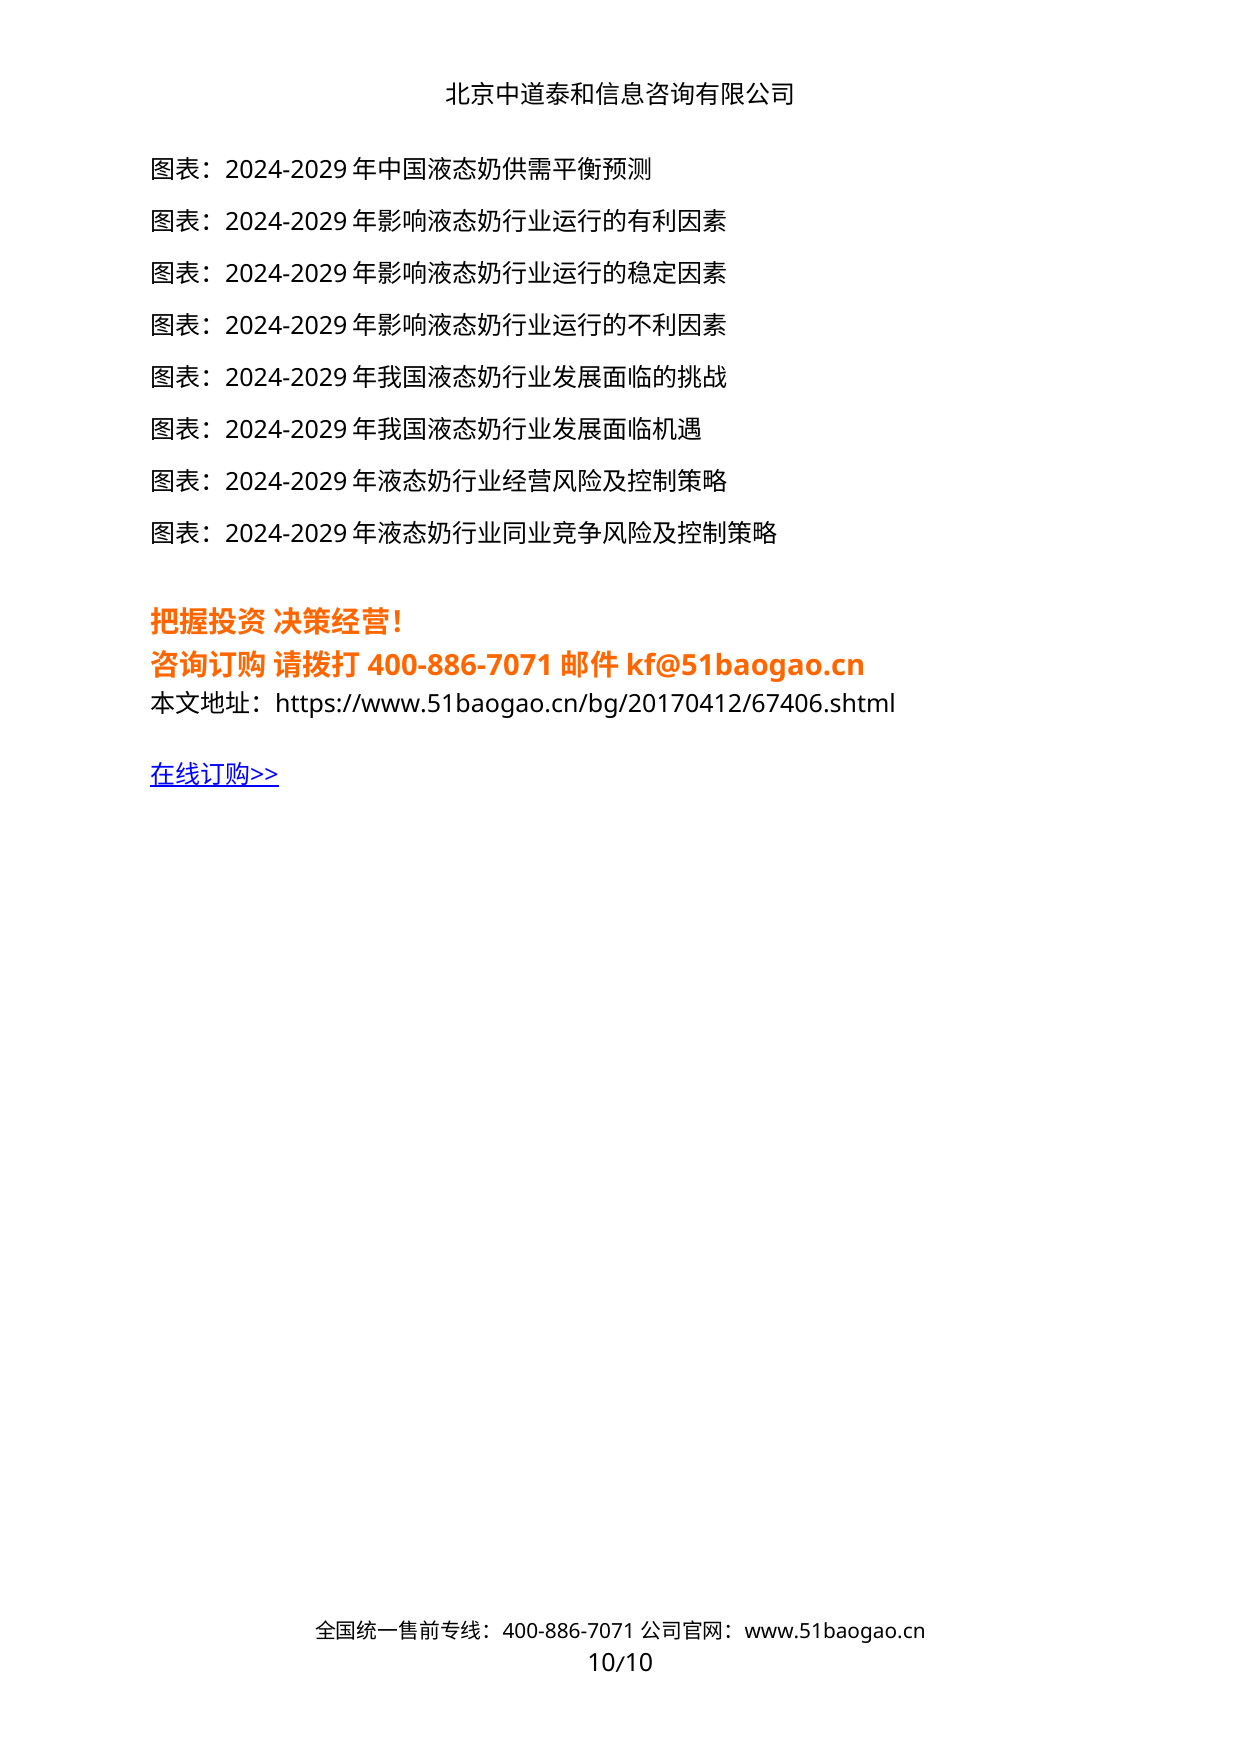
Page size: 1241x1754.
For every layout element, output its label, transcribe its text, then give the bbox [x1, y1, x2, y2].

text 图表：2024-2029年影响液态奶行业运行的不利因素 [150, 306, 1090, 342]
text 把握投资 决策经营！咨询订购 请拨打 400-886-7071 邮件 kf@51baogao.cn本文地址：https://www.51baogao.cn/bg/20170412/67406.shtml [150, 565, 1090, 720]
text 图表：2024-2029年我国液态奶行业发展面临的挑战 [150, 357, 1090, 394]
text 图表：2024-2029年我国液态奶行业发展面临机遇 [150, 409, 1090, 446]
text 图表：2024-2029年液态奶行业同业竞争风险及控制策略 [150, 513, 1090, 549]
text 图表：2024-2029年液态奶行业经营风险及控制策略 [150, 461, 1090, 497]
text 在线订购>> [150, 720, 1090, 790]
text 图表：2024-2029年中国液态奶供需平衡预测 [150, 150, 1090, 186]
text 图表：2024-2029年影响液态奶行业运行的稳定因素 [150, 254, 1090, 290]
text 图表：2024-2029年影响液态奶行业运行的有利因素 [150, 202, 1090, 238]
